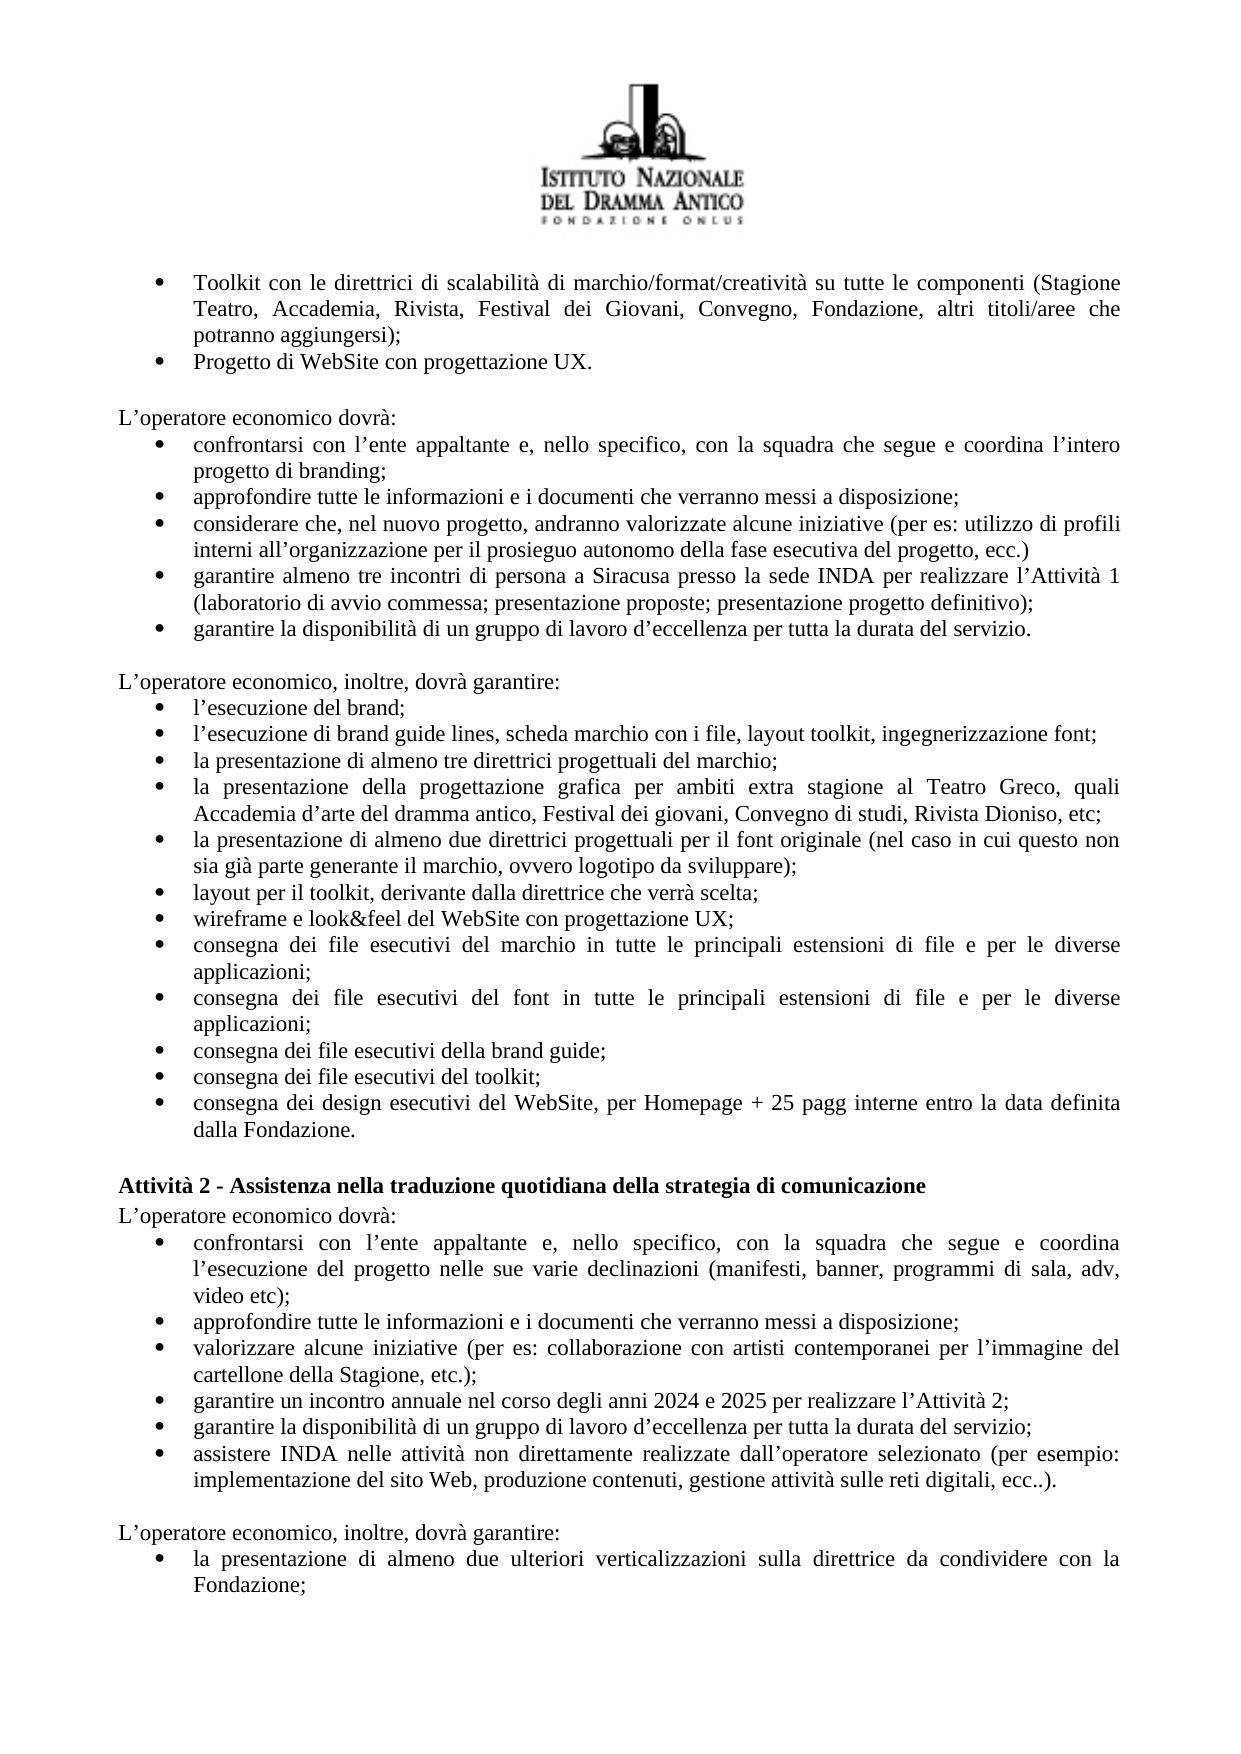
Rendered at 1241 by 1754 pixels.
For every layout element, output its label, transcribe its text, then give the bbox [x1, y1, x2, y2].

list garantire almeno tre incontri di persona a Siracusa presso la sede INDA per realizzare l’Attività 1 (laboratorio di avvio commessa; presentazione proposte; presentazione progetto definitivo); [156, 562, 1122, 615]
list garantire un incontro annuale nel corso degli anni 2024 e 2025 per realizzare l’Attività 2; [156, 1387, 1122, 1413]
list la presentazione della progettazione grafica per ambiti extra stagione al Teatro Greco, quali Accademia d’arte del dramma antico, Festival dei giovani, Convegno di studi, Rivista Dioniso, etc; [156, 773, 1122, 826]
list approfondire tutte le informazioni e i documenti che verranno messi a disposizione; [156, 483, 1122, 510]
list layout per il toolkit, derivante dalla direttrice che verrà scelta; [156, 879, 1122, 905]
list la presentazione di almeno tre direttrici progettuali del marchio; [156, 747, 1122, 773]
list la presentazione di almeno due ulteriori verticalizzazioni sulla direttrice da condividere con la Fondazione; [156, 1545, 1122, 1598]
list considerare che, nel nuovo progetto, andranno valorizzate alcune iniziative (per es: utilizzo di profili interni all’organizzazione per il prosieguo autonomo della fase esecutiva del progetto, ecc.) [156, 510, 1122, 562]
text Attività 2 - Assistenza nella traduzione quotidiana della strategia di comunicazione [118, 1172, 1122, 1199]
list l’esecuzione di brand guide lines, scheda marchio con i file, layout toolkit, ingegnerizzazione font; [156, 721, 1122, 747]
list consegna dei file esecutivi del toolkit; [156, 1063, 1122, 1089]
picture [479, 22, 761, 264]
list L’operatore economico, inoltre, dovrà garantire: [118, 1519, 1122, 1545]
text L’operatore economico dovrà: [118, 404, 1122, 431]
list assistere INDA nelle attività non direttamente realizzate dall’operatore selezionato (per esempio: implementazione del sito Web, produzione contenuti, gestione attività sulle reti digitali, ecc..). [156, 1440, 1122, 1492]
list garantire la disponibilità di un gruppo di lavoro d’eccellenza per tutta la durata del servizio. [156, 615, 1122, 641]
list consegna dei file esecutivi del marchio in tutte le principali estensioni di file e per le diverse applicazioni; [156, 931, 1122, 984]
list consegna dei design esecutivi del WebSite, per Homepage + 25 pagg interne entro la data definita dalla Fondazione. [156, 1089, 1122, 1142]
list Progetto di WebSite con progettazione UX. [156, 348, 1122, 374]
text L’operatore economico dovrà: [118, 1203, 1122, 1229]
list consegna dei file esecutivi della brand guide; [156, 1037, 1122, 1063]
list wireframe e look&feel del WebSite con progettazione UX; [156, 905, 1122, 931]
list approfondire tutte le informazioni e i documenti che verranno messi a disposizione; [156, 1308, 1122, 1334]
list consegna dei file esecutivi del font in tutte le principali estensioni di file e per le diverse applicazioni; [156, 984, 1122, 1037]
list la presentazione di almeno due direttrici progettuali per il font originale (nel caso in cui questo non sia già parte generante il marchio, ovvero logotipo da sviluppare); [156, 826, 1122, 879]
list Toolkit con le direttrici di scalabilità di marchio/format/creatività su tutte le componenti (Stagione Teatro, Accademia, Rivista, Festival dei Giovani, Convegno, Fondazione, altri titoli/aree che potranno aggiungersi); [156, 269, 1122, 348]
list confrontarsi con l’ente appaltante e, nello specifico, con la squadra che segue e coordina l’intero progetto di branding; [156, 431, 1122, 483]
list garantire la disponibilità di un gruppo di lavoro d’eccellenza per tutta la durata del servizio; [156, 1413, 1122, 1440]
list L’operatore economico, inoltre, dovrà garantire: [118, 668, 1122, 694]
list valorizzare alcune iniziative (per es: collaborazione con artisti contemporanei per l’immagine del cartellone della Stagione, etc.); [156, 1334, 1122, 1387]
list confrontarsi con l’ente appaltante e, nello specifico, con la squadra che segue e coordina l’esecuzione del progetto nelle sue varie declinazioni (manifesti, banner, programmi di sala, adv, video etc); [156, 1229, 1122, 1308]
list l’esecuzione del brand; [156, 694, 1122, 721]
